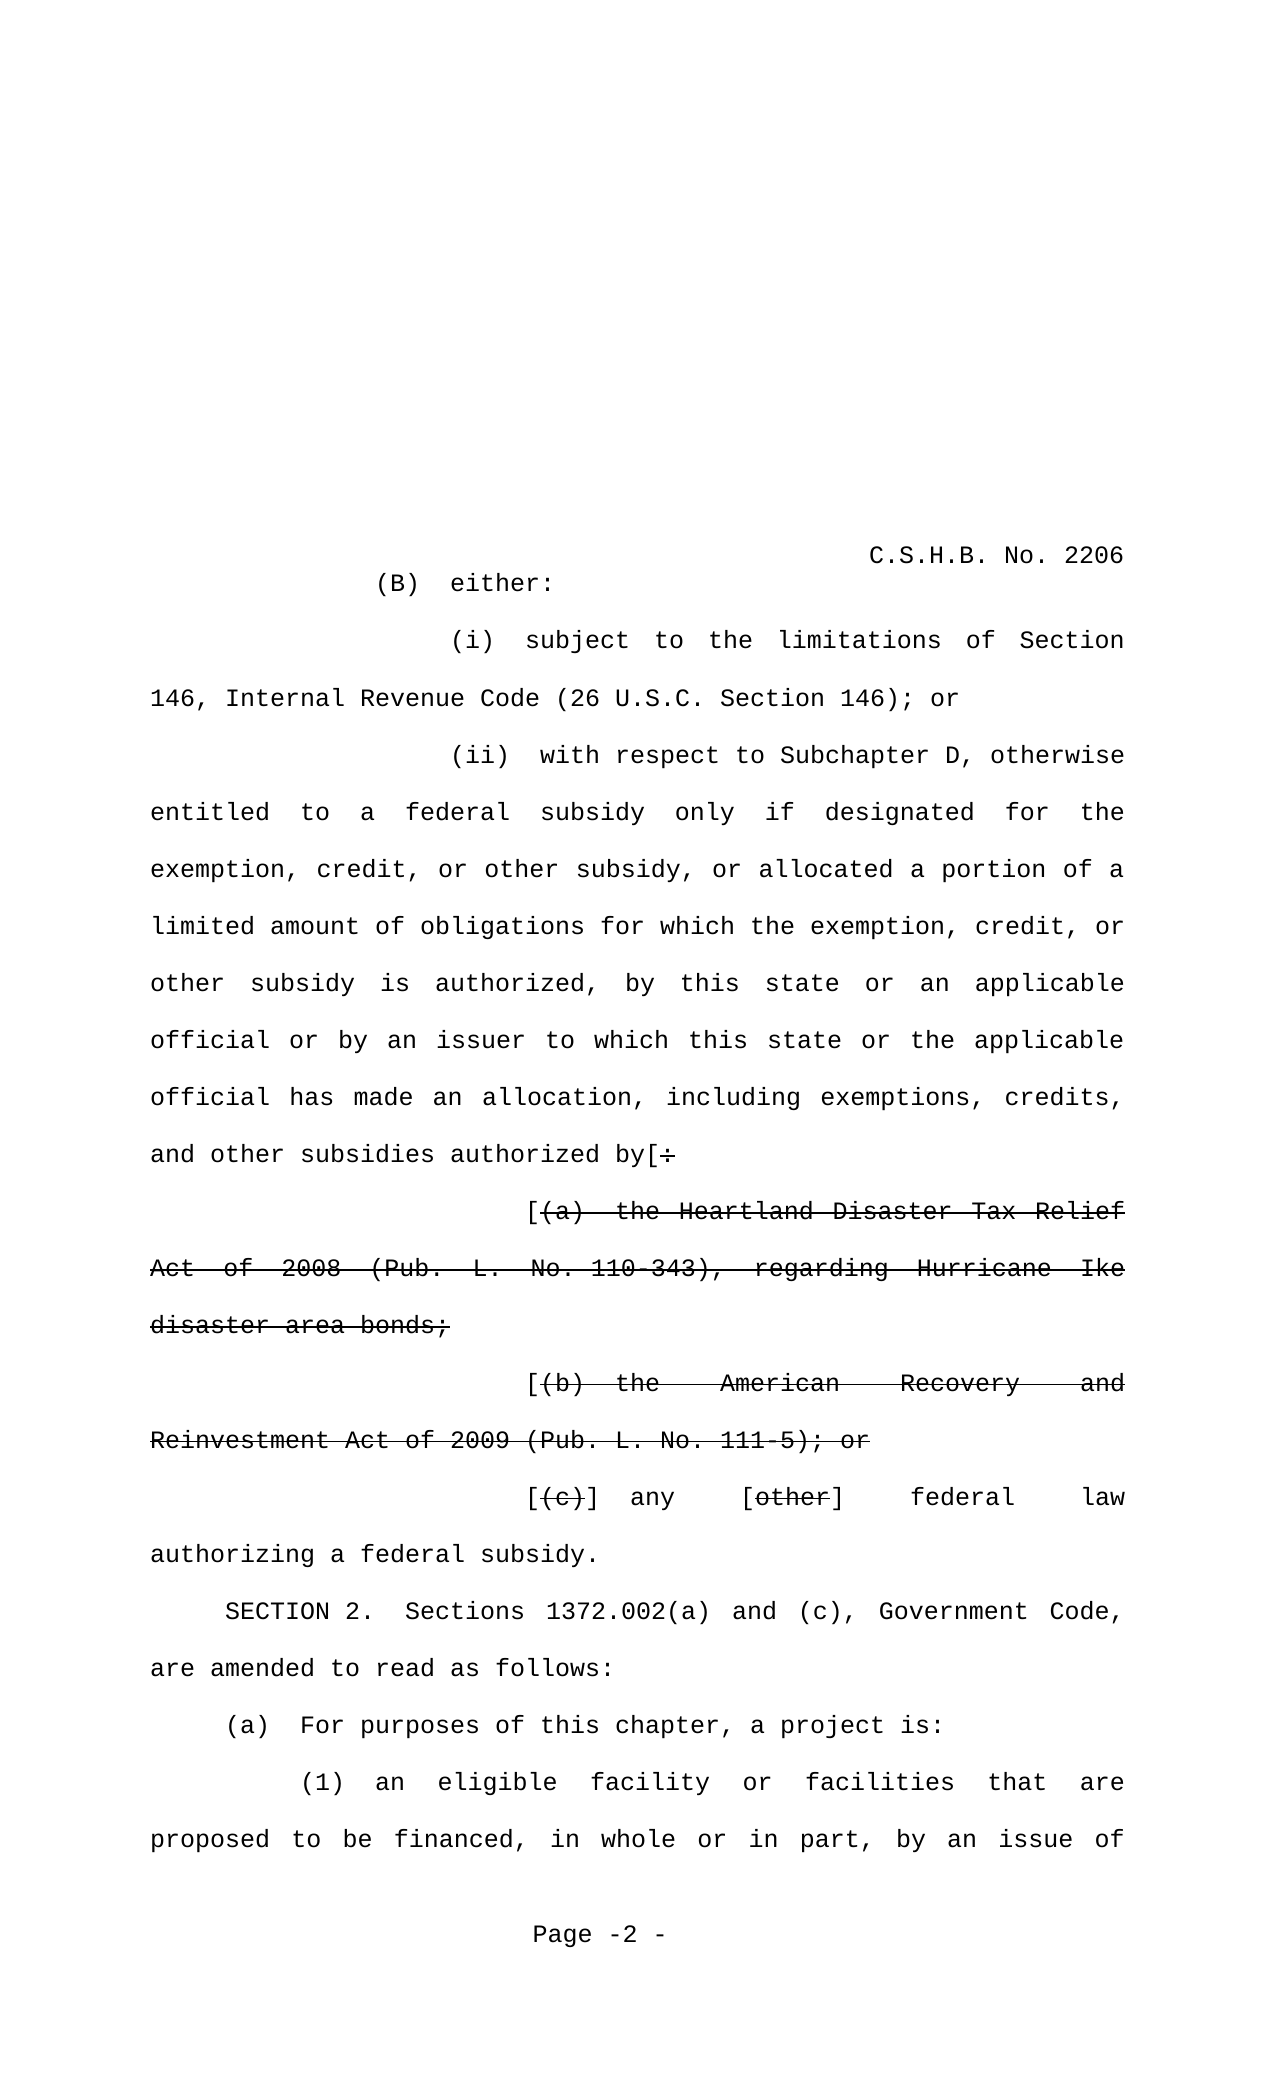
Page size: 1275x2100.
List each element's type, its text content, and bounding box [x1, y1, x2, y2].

text [(a) the Heartland Disaster Tax Relief Act of 2008 (Pub. L. No. 110-343), regarding Hurricane Ike disaster area bonds; [150, 1199, 1125, 1269]
text (ii) with respect to Subchapter D, otherwise entitled to a federal subsidy only if designated for the exemption, credit, or other subsidy, or allocated a portion of a limited amount of obligations for which the exemption, credit, or other subsidy is authorized, by this state or an applicable official or by an issuer to which this state or the applicable official has made an allocation, including exemptions, credits, and other subsidies authorized by[: [150, 742, 1125, 1170]
text (a) For purposes of this chapter, a project is: [150, 1712, 1125, 1741]
text (B) either: [150, 571, 1125, 599]
text [(b) the American Recovery and Reinvestment Act of 2009 (Pub. L. No. 111-5); or [150, 1370, 1125, 1456]
text SECTION 2. Sections 1372.002(a) and (c), Government Code, are amended to read as follows: [150, 1598, 1125, 1684]
text (i) subject to the limitations of Section 146, Internal Revenue Code (26 U.S.C. Section 146); or [150, 628, 1125, 713]
text [(a) the Heartland Disaster Tax Relief Act of 2008 (Pub. L. No. 110-343), regarding Hurricane Ike disaster area bonds; [150, 1271, 1125, 1341]
text [(c)] any [other] federal law authorizing a federal subsidy. [150, 1484, 1125, 1570]
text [150, 1769, 1125, 1855]
